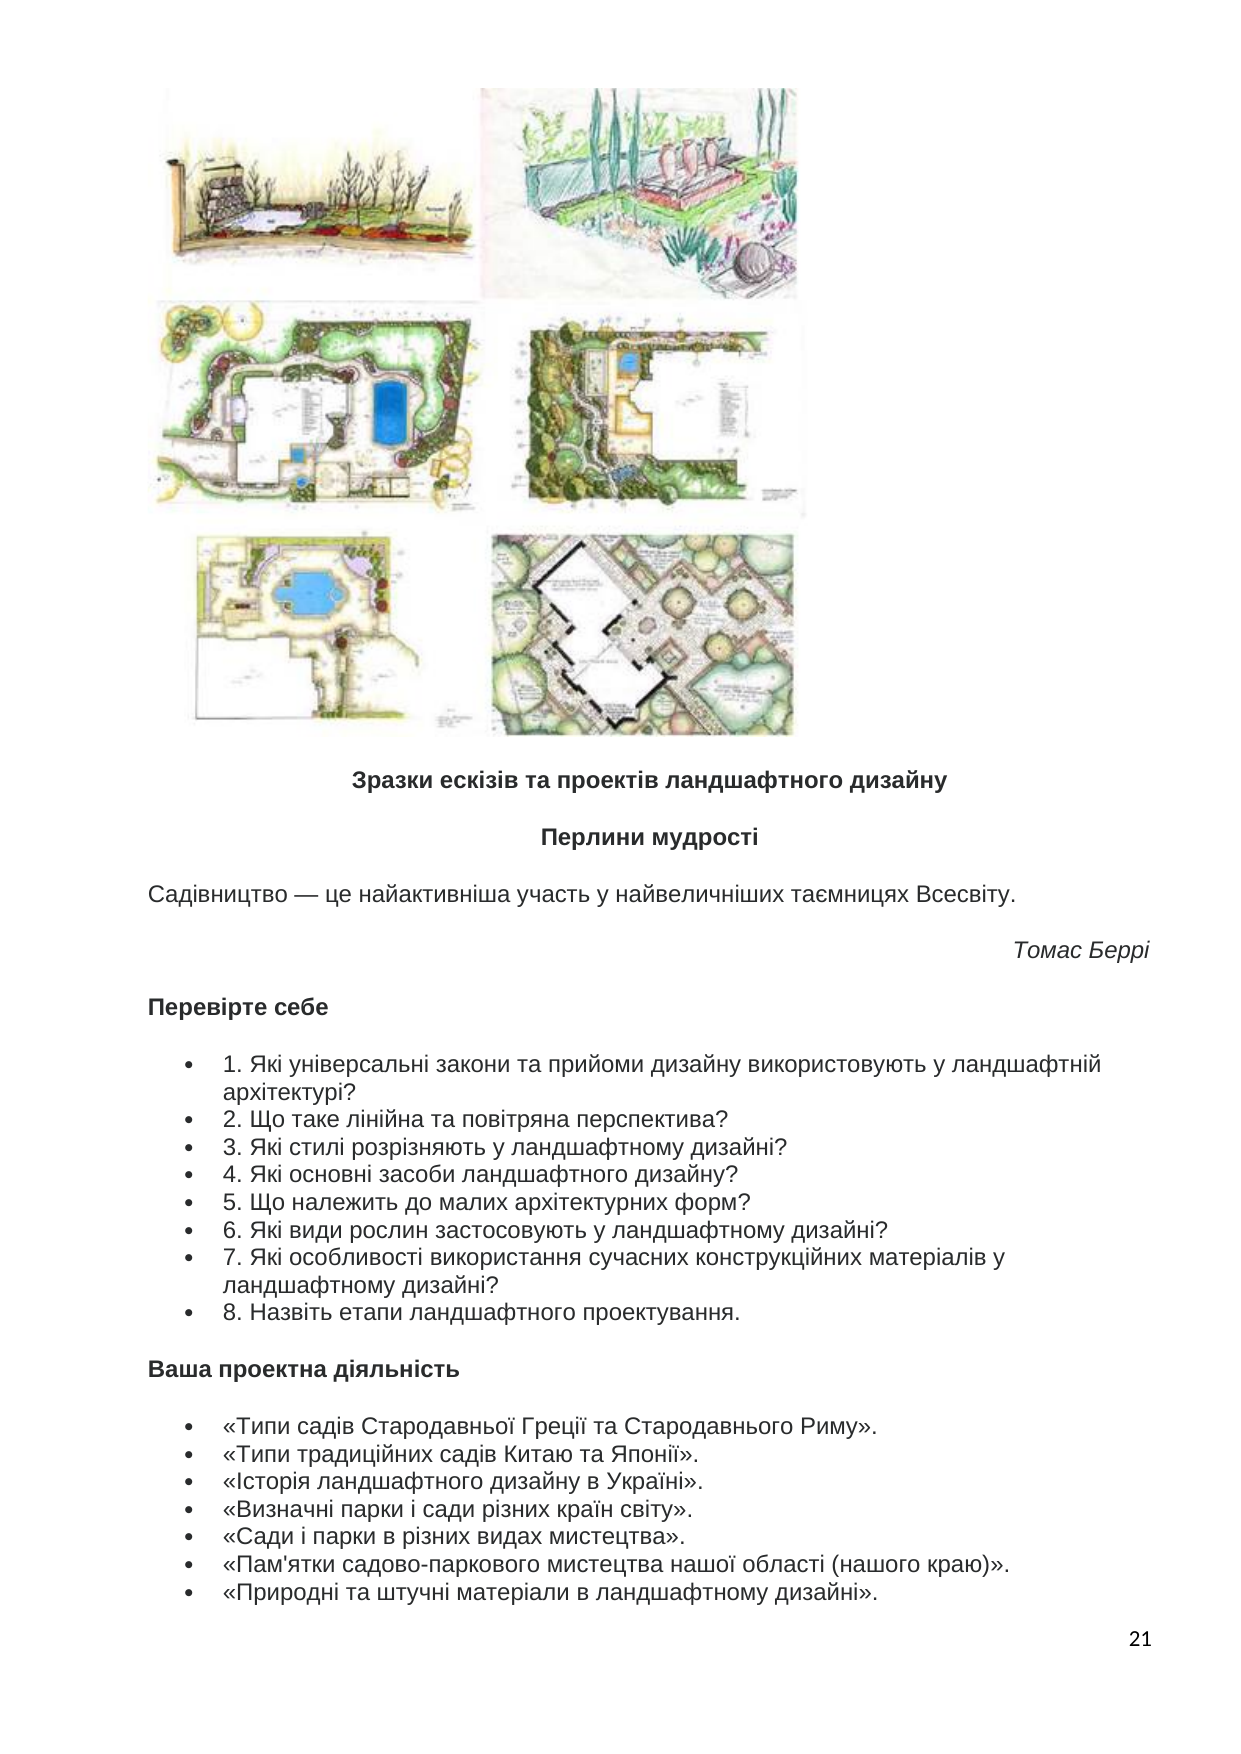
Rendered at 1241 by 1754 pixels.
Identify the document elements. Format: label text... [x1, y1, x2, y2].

text Ваша проектна діяльність [148, 1355, 1152, 1383]
list 2. Що таке лінійна та повітряна перспектива? [185, 1105, 1152, 1133]
list «Історія ландшафтного дизайну в Україні». [185, 1467, 1152, 1495]
list «Типи традиційних садів Китаю та Японії». [185, 1439, 1152, 1467]
list 1. Які універсальні закони та прийоми дизайну використовують у ландшафтній архітектурі? [185, 1050, 1152, 1105]
text Перлини мудрості [148, 823, 1152, 850]
text Перевірте себе [148, 993, 1152, 1021]
list 7. Які особливості використання сучасних конструкційних матеріалів у ландшафтному дизайні? [185, 1243, 1152, 1298]
text Садівництво — це найактивніша участь у найвеличніших таємницях Всесвіту. [148, 879, 1152, 907]
list 6. Які види рослин застосовують у ландшафтному дизайні? [185, 1216, 1152, 1243]
picture [147, 88, 808, 737]
list 5. Що належить до малих архітектурних форм? [185, 1188, 1152, 1216]
list 8. Назвіть етапи ландшафтного проектування. [185, 1298, 1152, 1326]
text Томас Беррі [148, 936, 1152, 964]
text Зразки ескізів та проектів ландшафтного дизайну [148, 766, 1152, 794]
list «Визначні парки і сади різних країн світу». [185, 1495, 1152, 1522]
list 3. Які стилі розрізняють у ландшафтному дизайні? [185, 1133, 1152, 1160]
list 4. Які основні засоби ландшафтного дизайну? [185, 1160, 1152, 1188]
list «Пам'ятки садово-паркового мистецтва нашої області (нашого краю)». [185, 1550, 1152, 1577]
list «Природні та штучні матеріали в ландшафтному дизайні». [185, 1577, 1152, 1605]
list «Сади і парки в різних видах мистецтва». [185, 1522, 1152, 1550]
list «Типи садів Стародавньої Греції та Стародавнього Риму». [185, 1412, 1152, 1439]
